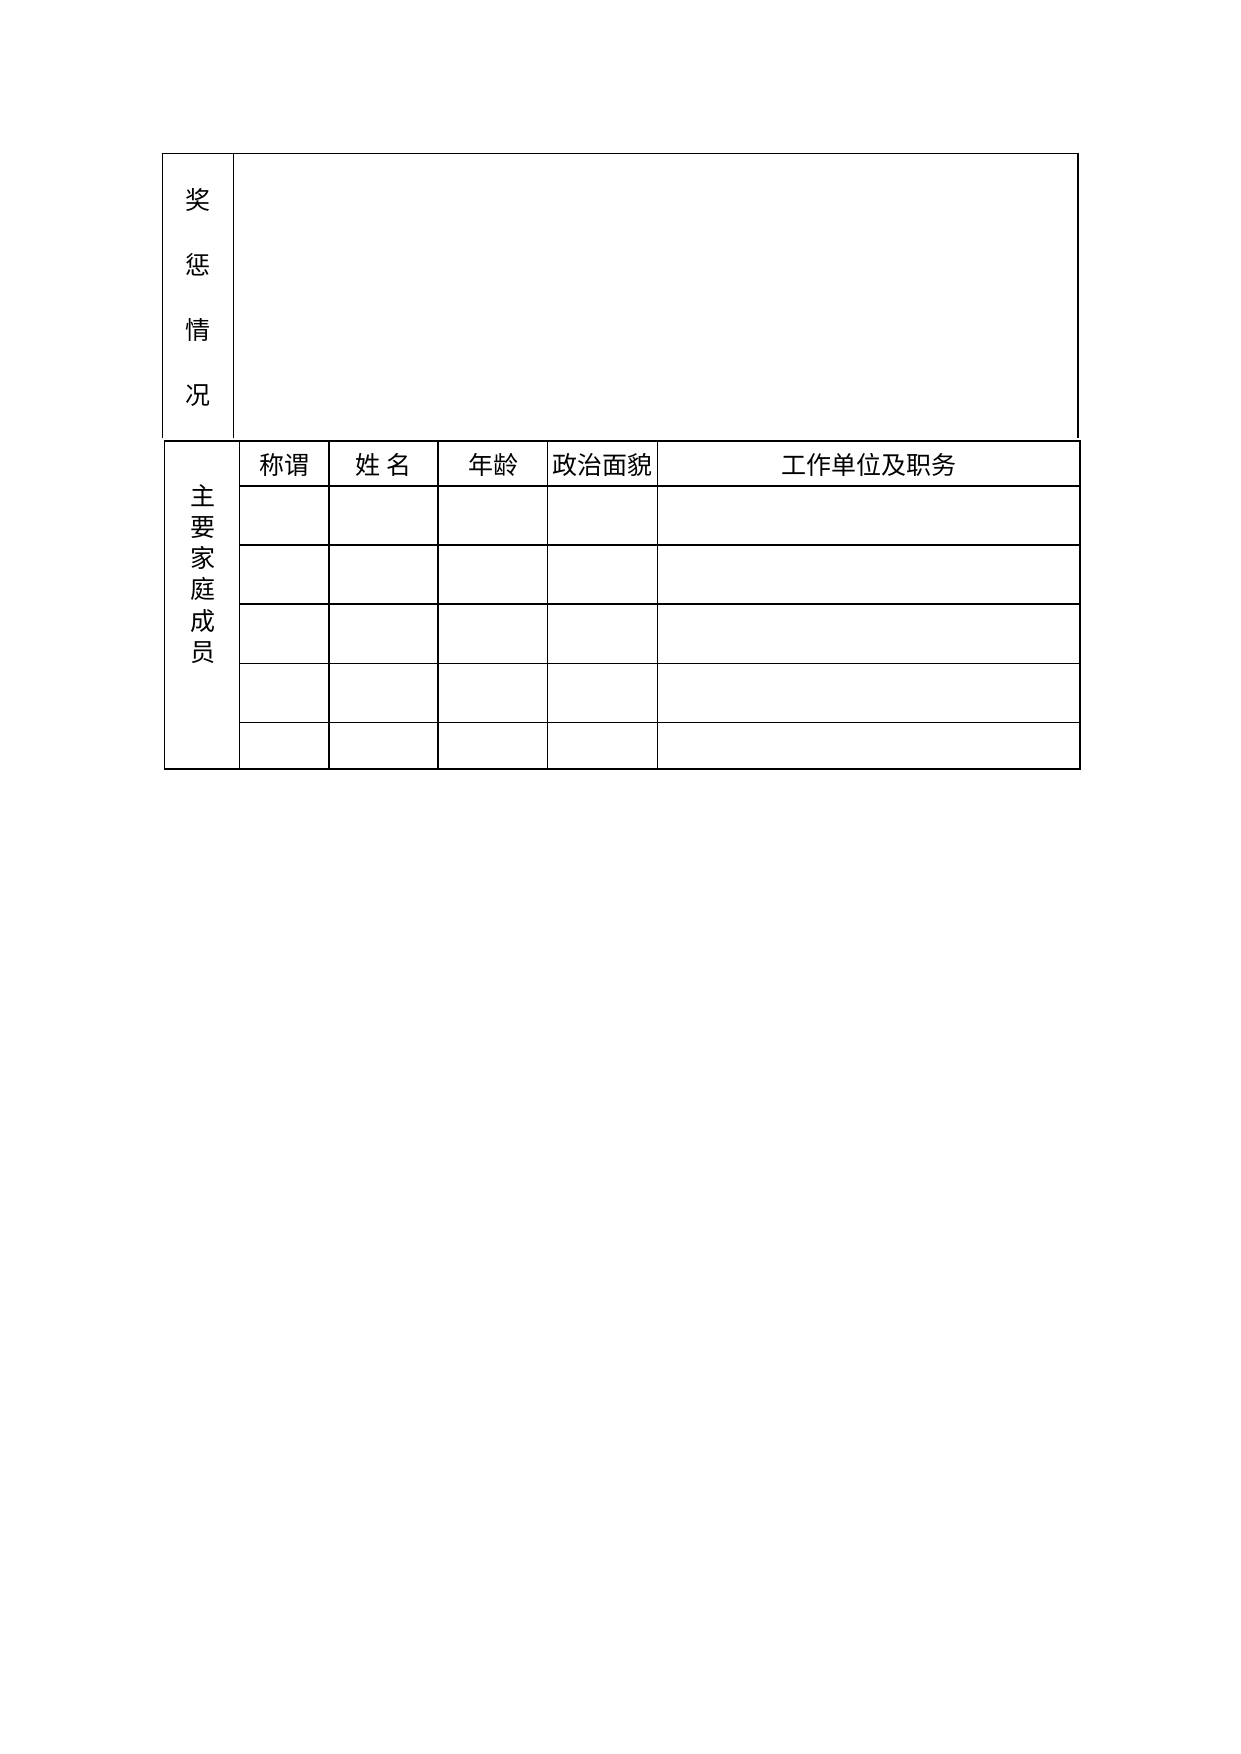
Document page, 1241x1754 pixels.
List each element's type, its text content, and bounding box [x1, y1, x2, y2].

table_cell [240, 487, 328, 544]
table_cell [548, 664, 657, 721]
table_cell 奖 惩 情 况 [163, 154, 233, 438]
table_cell [240, 546, 328, 603]
table_cell [548, 723, 657, 768]
table_cell [439, 664, 547, 721]
table_cell [658, 723, 1079, 768]
table_cell [330, 723, 437, 768]
table_cell [439, 605, 547, 662]
table_cell [548, 546, 657, 603]
table_cell [548, 605, 657, 662]
table_cell [439, 723, 547, 768]
table_cell [658, 546, 1079, 603]
table_header 姓 名 [330, 442, 437, 485]
table_header 主 要 家 庭 成 员 [165, 442, 239, 768]
table_cell [234, 154, 1077, 438]
table_cell [240, 723, 328, 768]
table_header 政治面貌 [548, 442, 657, 485]
table_cell [658, 664, 1079, 721]
table_header 年龄 [439, 442, 547, 485]
table_cell [240, 664, 328, 721]
table_cell [439, 487, 547, 544]
table_cell [330, 546, 437, 603]
table_cell [330, 664, 437, 721]
table_cell [658, 487, 1079, 544]
table_cell [548, 487, 657, 544]
table_cell [240, 605, 328, 662]
table_cell [658, 605, 1079, 662]
table_cell [330, 605, 437, 662]
table_cell [439, 546, 547, 603]
table_cell [330, 487, 437, 544]
table_header 工作单位及职务 [658, 442, 1079, 485]
table_header 称谓 [240, 442, 328, 485]
